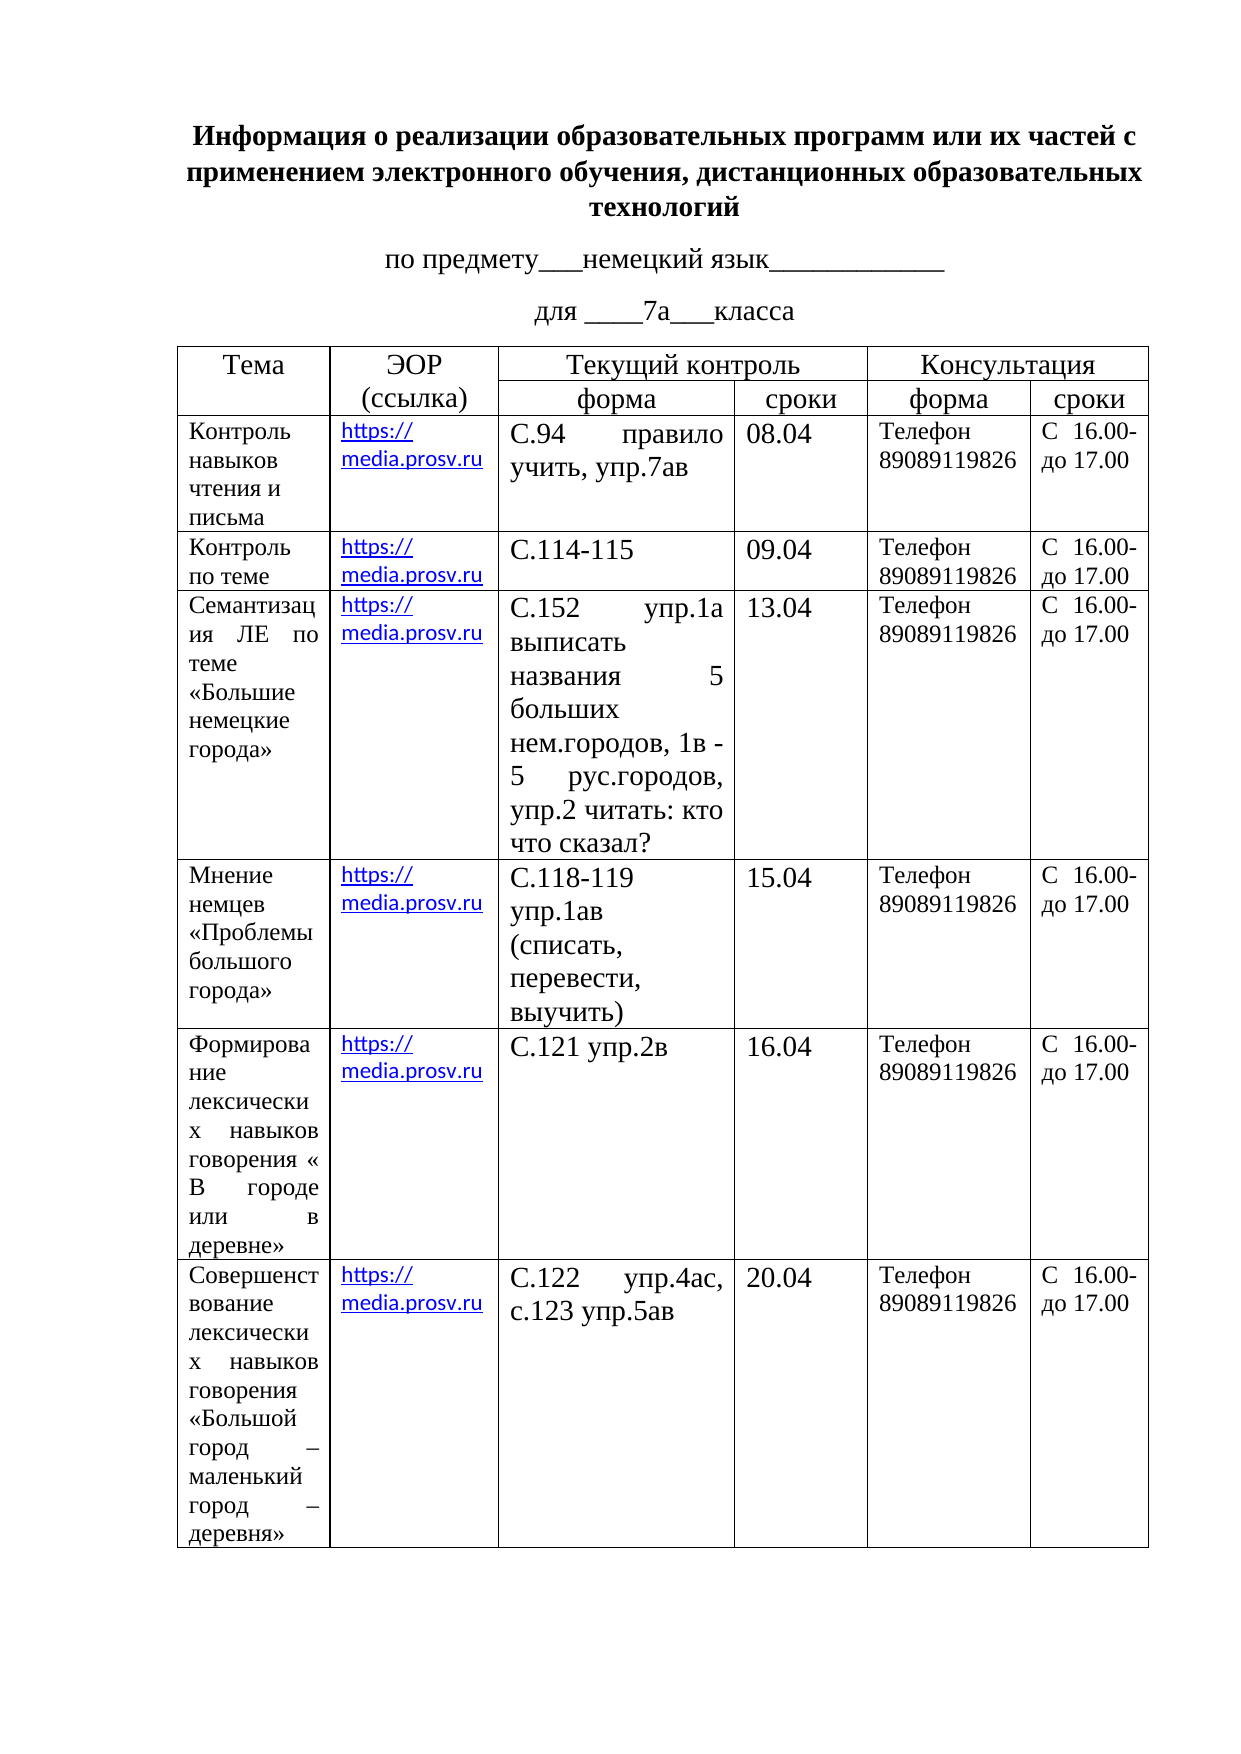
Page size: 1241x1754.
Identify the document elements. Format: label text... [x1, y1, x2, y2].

table_cell С.152 упр.1а выписать названия 5 больших нем.городов, 1в -5 рус.городов, упр.2 читать: кто что сказал? [499, 591, 734, 859]
table_cell С 16.00-до 17.00 [1031, 1029, 1148, 1259]
table_cell Телефон 89089119826 [868, 591, 1030, 859]
table_cell С.94 правило учить, упр.7ав [499, 416, 734, 531]
table_cell Телефон 89089119826 [868, 1029, 1030, 1259]
table_cell Телефон 89089119826 [868, 416, 1030, 531]
table_cell Телефон 89089119826 [868, 532, 1030, 589]
table_header Текущий контроль [499, 347, 867, 380]
table_cell https://media.prosv.ru [331, 591, 498, 859]
text Информация о реализации образовательных программ или их частей с применением электронного обучения, дистанционных образовательных технологий [177, 118, 1152, 223]
table_cell 15.04 [735, 860, 867, 1028]
table_cell С 16.00-до 17.00 [1031, 416, 1148, 531]
table_cell Мнение немцев «Проблемы большого города» [178, 860, 329, 1028]
text для ____7а___класса [177, 293, 1152, 327]
table_header ЭОР (ссылка) [331, 347, 498, 415]
table_cell С 16.00-до 17.00 [1031, 1260, 1148, 1547]
table_cell сроки [735, 381, 867, 415]
table_cell 09.04 [735, 532, 867, 589]
table_cell Контроль навыков чтения и письма [178, 416, 329, 531]
table_cell Телефон 89089119826 [868, 860, 1030, 1028]
table_cell С.114-115 [499, 532, 734, 589]
table_cell https://media.prosv.ru [331, 416, 498, 531]
table_cell 08.04 [735, 416, 867, 531]
table_cell 16.04 [735, 1029, 867, 1259]
table_cell https://media.prosv.ru [331, 532, 498, 589]
table_header Консультация [868, 347, 1148, 380]
table_cell С.121 упр.2в [499, 1029, 734, 1259]
table_cell Совершенствование лексических навыков говорения «Большой город – маленький город – деревня» [178, 1260, 329, 1547]
table_cell 20.04 [735, 1260, 867, 1547]
table_cell С 16.00-до 17.00 [1031, 532, 1148, 589]
table_cell Телефон 89089119826 [868, 1260, 1030, 1547]
table_cell форма [868, 381, 1030, 415]
table_cell Формирование лексических навыков говорения « В городе или в деревне» [178, 1029, 329, 1259]
table_cell С.122 упр.4ас, с.123 упр.5ав [499, 1260, 734, 1547]
table_cell 13.04 [735, 591, 867, 859]
table_cell сроки [1031, 381, 1148, 415]
table_cell С 16.00-до 17.00 [1031, 591, 1148, 859]
table_cell https://media.prosv.ru [331, 1029, 498, 1259]
table_header Тема [178, 347, 329, 415]
table_cell https://media.prosv.ru [331, 860, 498, 1028]
table_cell С.118-119 упр.1ав (списать, перевести, выучить) [499, 860, 734, 1028]
table_cell С 16.00-до 17.00 [1031, 860, 1148, 1028]
table_cell Семантизация ЛЕ по теме «Большие немецкие города» [178, 591, 329, 859]
table_cell https://media.prosv.ru [331, 1260, 498, 1547]
table_cell Контроль по теме [178, 532, 329, 589]
text по предмету___немецкий язык____________ [177, 241, 1152, 275]
table_cell форма [499, 381, 734, 415]
